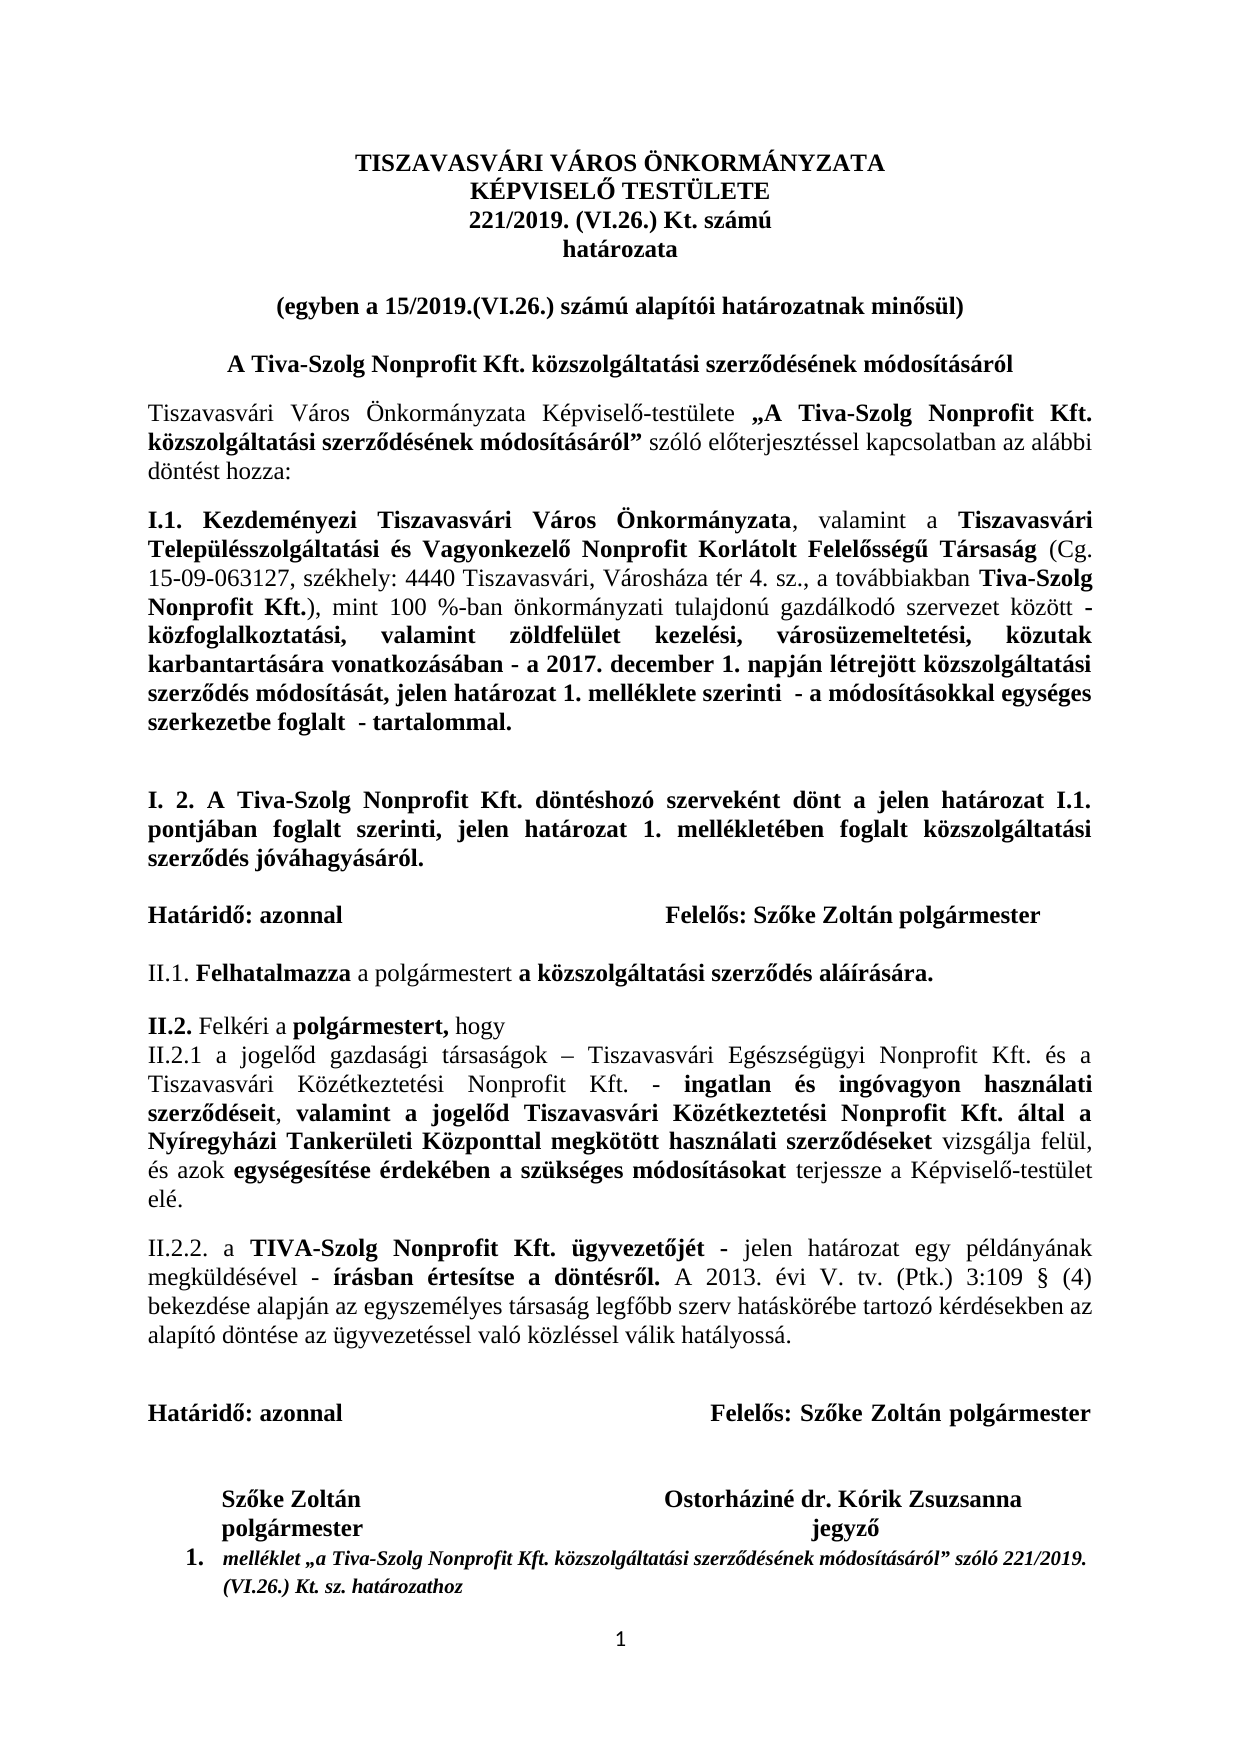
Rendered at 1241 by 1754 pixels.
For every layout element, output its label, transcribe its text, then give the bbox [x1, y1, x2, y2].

text I.1. Kezdeményezi Tiszavasvári Város Önkormányzata, valamint a Tiszavasvári Településszolgáltatási és Vagyonkezelő Nonprofit Korlátolt Felelősségű Társaság (Cg. 15-09-063127, székhely: 4440 Tiszavasvári, Városháza tér 4. sz., a továbbiakban Tiva-Szolg Nonprofit Kft.), mint 100 %-ban önkormányzati tulajdonú gazdálkodó szervezet között - közfoglalkoztatási, valamint zöldfelület kezelési, városüzemeltetési, közutak karbantartására vonatkozásában - a 2017. december 1. napján létrejött közszolgáltatási szerződés módosítását, jelen határozat 1. melléklete szerinti - a módosításokkal egységes szerkezetbe foglalt - tartalommal. [148, 506, 1093, 736]
text Határidő: azonnal Felelős: Szőke Zoltán polgármester [148, 1398, 1093, 1456]
text II.2.1 a jogelőd gazdasági társaságok – Tiszavasvári Egészségügyi Nonprofit Kft. és a Tiszavasvári Közétkeztetési Nonprofit Kft. - ingatlan és ingóvagyon használati szerződéseit, valamint a jogelőd Tiszavasvári Közétkeztetési Nonprofit Kft. által a Nyíregyházi Tankerületi Központtal megkötött használati szerződéseket vizsgálja felül, és azok egységesítése érdekében a szükséges módosításokat terjessze a Képviselő-testület elé. [148, 1040, 1093, 1213]
text II.2.2. a TIVA-Szolg Nonprofit Kft. ügyvezetőjét - jelen határozat egy példányának megküldésével - írásban értesítse a döntésről. A 2013. évi V. tv. (Ptk.) 3:109 § (4) bekezdése alapján az egyszemélyes társaság legfőbb szerv hatáskörébe tartozó kérdésekben az alapító döntése az ügyvezetéssel való közléssel válik hatályossá. [148, 1233, 1093, 1348]
text KÉPVISELŐ TESTÜLETE [148, 176, 1093, 205]
text II.2. Felkéri a polgármestert, hogy [148, 1011, 1093, 1040]
list melléklet „a Tiva-Szolg Nonprofit Kft. közszolgáltatási szerződésének módosításáról” szóló 221/2019. (VI.26.) Kt. sz. határozathoz [185, 1542, 1093, 1598]
text 221/2019. (VI.26.) Kt. számú [148, 205, 1093, 234]
text A Tiva-Szolg Nonprofit Kft. közszolgáltatási szerződésének módosításáról [148, 349, 1093, 378]
text Szőke Zoltán Ostorháziné dr. Kórik Zsuzsanna [148, 1484, 1093, 1513]
list I. 2. A Tiva-Szolg Nonprofit Kft. döntéshozó szerveként dönt a jelen határozat I.1. pontjában foglalt szerinti, jelen határozat 1. mellékletében foglalt közszolgáltatási szerződés jóváhagyásáról. [148, 785, 1093, 871]
text TISZAVASVÁRI VÁROS ÖNKORMÁNYZATA [148, 148, 1093, 176]
text polgármester jegyző [148, 1513, 1093, 1542]
text (egyben a 15/2019.(VI.26.) számú alapítói határozatnak minősül) [148, 291, 1093, 320]
text Határidő: azonnal Felelős: Szőke Zoltán polgármester [148, 900, 1093, 929]
list II.1. Felhatalmazza a polgármestert a közszolgáltatási szerződés aláírására. [148, 958, 1093, 986]
text határozata [148, 234, 1093, 263]
text Tiszavasvári Város Önkormányzata Képviselő-testülete „A Tiva-Szolg Nonprofit Kft. közszolgáltatási szerződésének módosításáról” szóló előterjesztéssel kapcsolatban az alábbi döntést hozza: [148, 398, 1093, 485]
